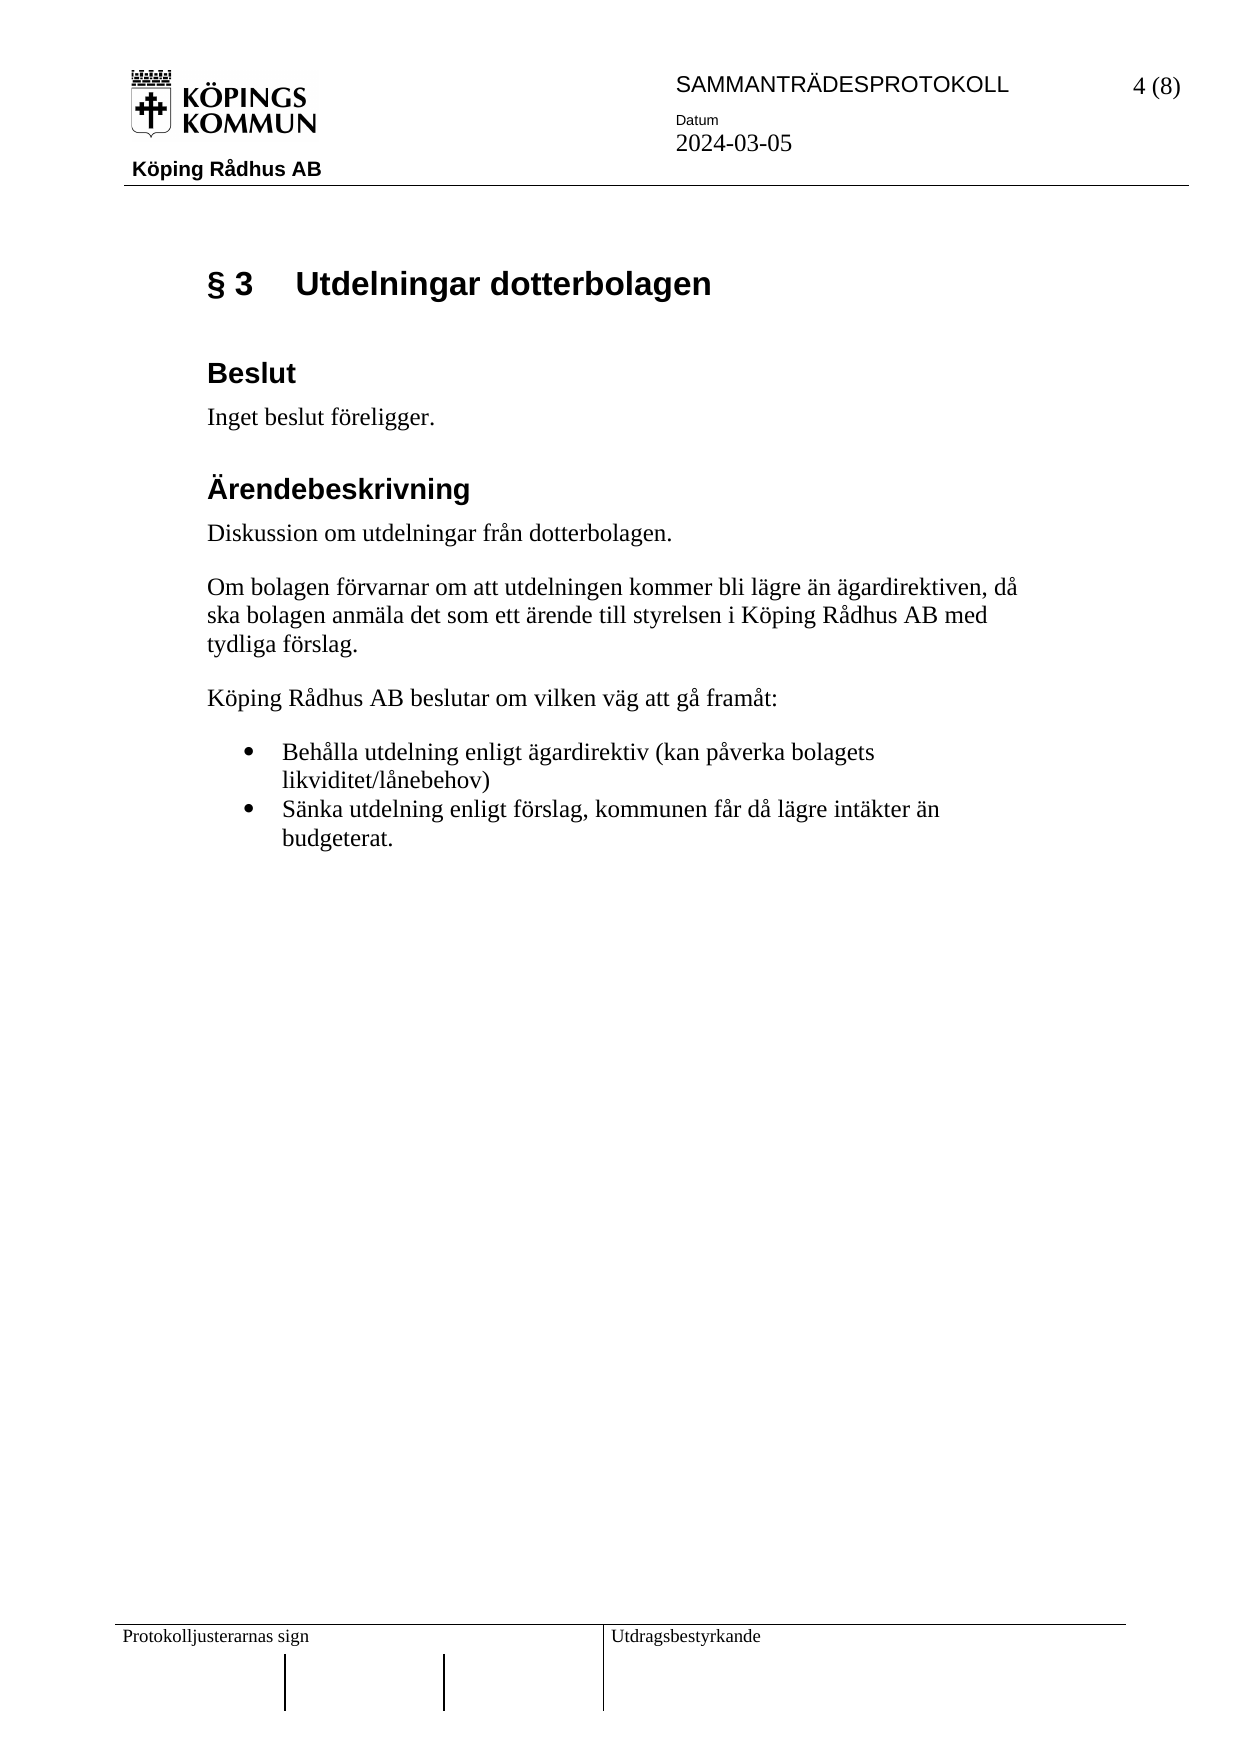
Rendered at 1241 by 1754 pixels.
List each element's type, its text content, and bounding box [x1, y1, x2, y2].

subtitle Beslut [207, 356, 1033, 389]
text Diskussion om utdelningar från dotterbolagen. [207, 518, 1033, 547]
text Köping Rådhus AB beslutar om vilken väg att gå framåt: [207, 683, 1033, 712]
subtitle § 3 Utdelningar dotterbolagen [207, 263, 1033, 302]
picture [131, 70, 320, 142]
list Behålla utdelning enligt ägardirektiv (kan påverka bolagets likviditet/lånebehov) [244, 737, 1033, 794]
list Sänka utdelning enligt förslag, kommunen får då lägre intäkter än budgeterat. [244, 794, 1033, 852]
text Inget beslut föreligger. [207, 402, 1033, 431]
text Om bolagen förvarnar om att utdelningen kommer bli lägre än ägardirektiven, då ska bolagen anmäla det som ett ärende till styrelsen i Köping Rådhus AB med tydliga förslag. [207, 572, 1033, 658]
subtitle Ärendebeskrivning [207, 472, 1033, 505]
